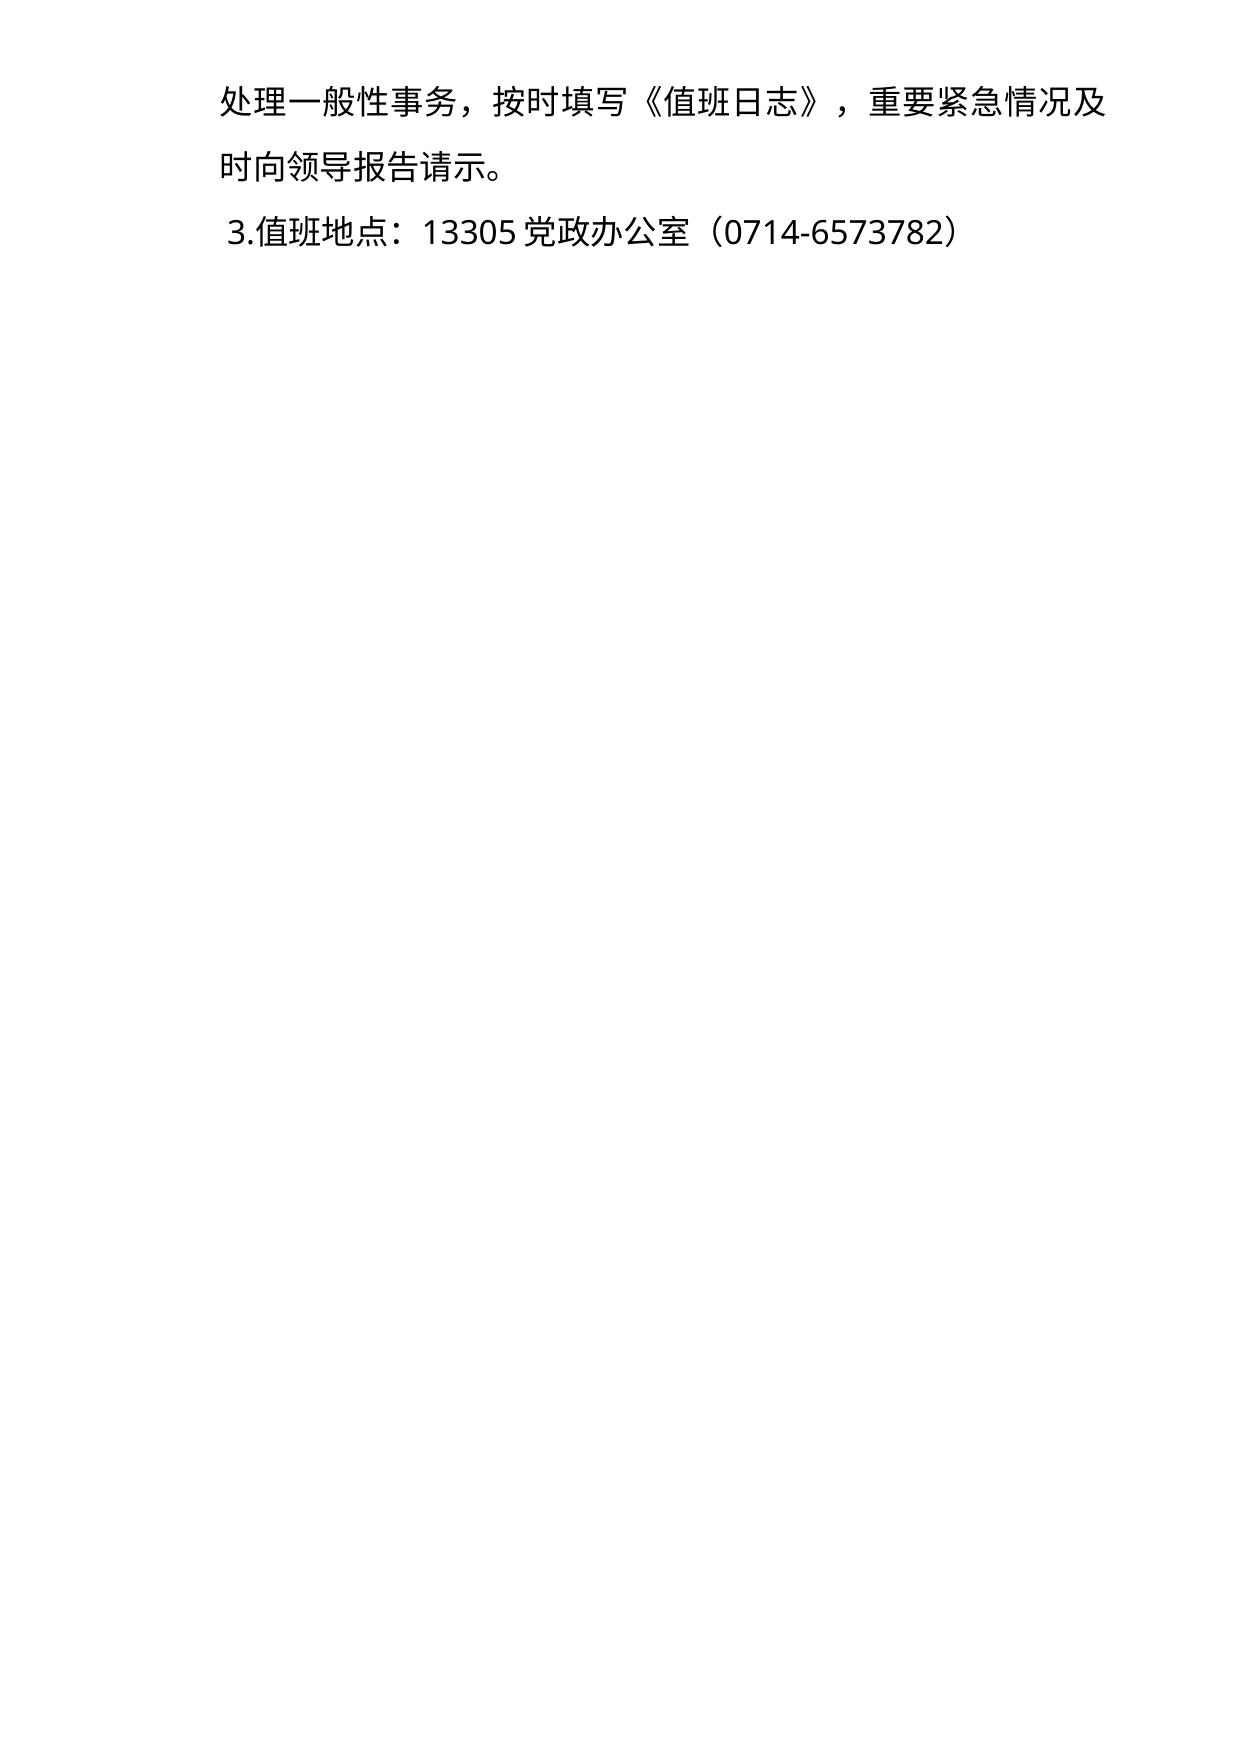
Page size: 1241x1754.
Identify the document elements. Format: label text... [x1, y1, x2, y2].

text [219, 68, 1107, 198]
text 3.值班地点：13305党政办公室（0714-6573782） [110, 198, 1107, 263]
